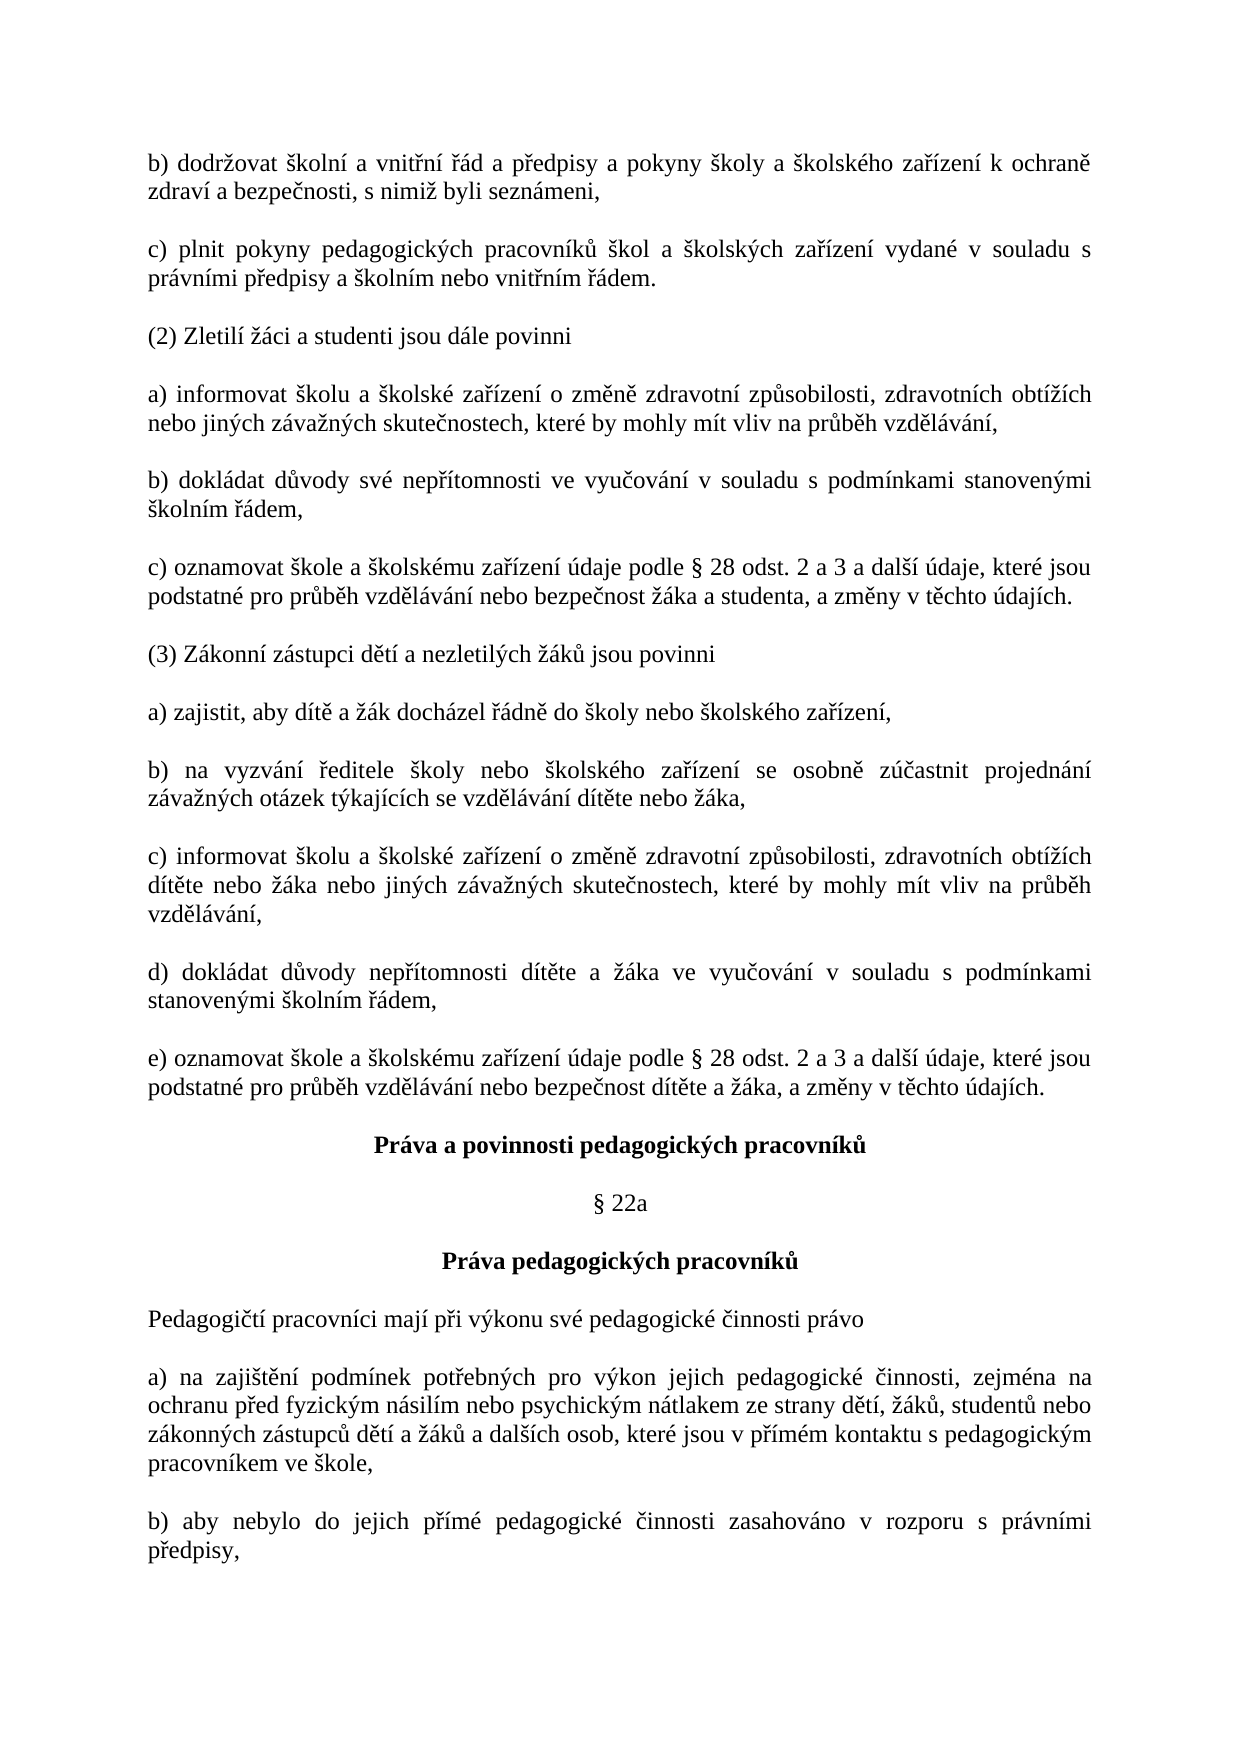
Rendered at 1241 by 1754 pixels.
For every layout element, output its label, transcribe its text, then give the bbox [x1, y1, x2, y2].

text Pedagogičtí pracovníci mají při výkonu své pedagogické činnosti právo [148, 1304, 1093, 1333]
text c) plnit pokyny pedagogických pracovníků škol a školských zařízení vydané v souladu s právními předpisy a školním nebo vnitřním řádem. [148, 234, 1093, 292]
text a) na zajištění podmínek potřebných pro výkon jejich pedagogické činnosti, zejména na ochranu před fyzickým násilím nebo psychickým nátlakem ze strany dětí, žáků, studentů nebo zákonných zástupců dětí a žáků a dalších osob, které jsou v přímém kontaktu s pedagogickým pracovníkem ve škole, [148, 1362, 1093, 1477]
text a) zajistit, aby dítě a žák docházel řádně do školy nebo školského zařízení, [148, 697, 1093, 726]
text Práva a povinnosti pedagogických pracovníků [148, 1130, 1093, 1159]
text Práva pedagogických pracovníků [148, 1246, 1093, 1275]
text a) informovat školu a školské zařízení o změně zdravotní způsobilosti, zdravotních obtížích nebo jiných závažných skutečnostech, které by mohly mít vliv na průběh vzdělávání, [148, 379, 1093, 436]
text e) oznamovat škole a školskému zařízení údaje podle § 28 odst. 2 a 3 a další údaje, které jsou podstatné pro průběh vzdělávání nebo bezpečnost dítěte a žáka, a změny v těchto údajích. [148, 1043, 1093, 1101]
text d) dokládat důvody nepřítomnosti dítěte a žáka ve vyučování v souladu s podmínkami stanovenými školním řádem, [148, 957, 1093, 1014]
text b) dodržovat školní a vnitřní řád a předpisy a pokyny školy a školského zařízení k ochraně zdraví a bezpečnosti, s nimiž byli seznámeni, [148, 148, 1093, 205]
text § 22a [148, 1188, 1093, 1217]
text b) aby nebylo do jejich přímé pedagogické činnosti zasahováno v rozporu s právními předpisy, [148, 1506, 1093, 1563]
text c) informovat školu a školské zařízení o změně zdravotní způsobilosti, zdravotních obtížích dítěte nebo žáka nebo jiných závažných skutečnostech, které by mohly mít vliv na průběh vzdělávání, [148, 841, 1093, 928]
text (3) Zákonní zástupci dětí a nezletilých žáků jsou povinni [148, 639, 1093, 668]
text b) na vyzvání ředitele školy nebo školského zařízení se osobně zúčastnit projednání závažných otázek týkajících se vzdělávání dítěte nebo žáka, [148, 755, 1093, 812]
text c) oznamovat škole a školskému zařízení údaje podle § 28 odst. 2 a 3 a další údaje, které jsou podstatné pro průběh vzdělávání nebo bezpečnost žáka a studenta, a změny v těchto údajích. [148, 552, 1093, 610]
text b) dokládat důvody své nepřítomnosti ve vyučování v souladu s podmínkami stanovenými školním řádem, [148, 466, 1093, 523]
text (2) Zletilí žáci a studenti jsou dále povinni [148, 321, 1093, 350]
